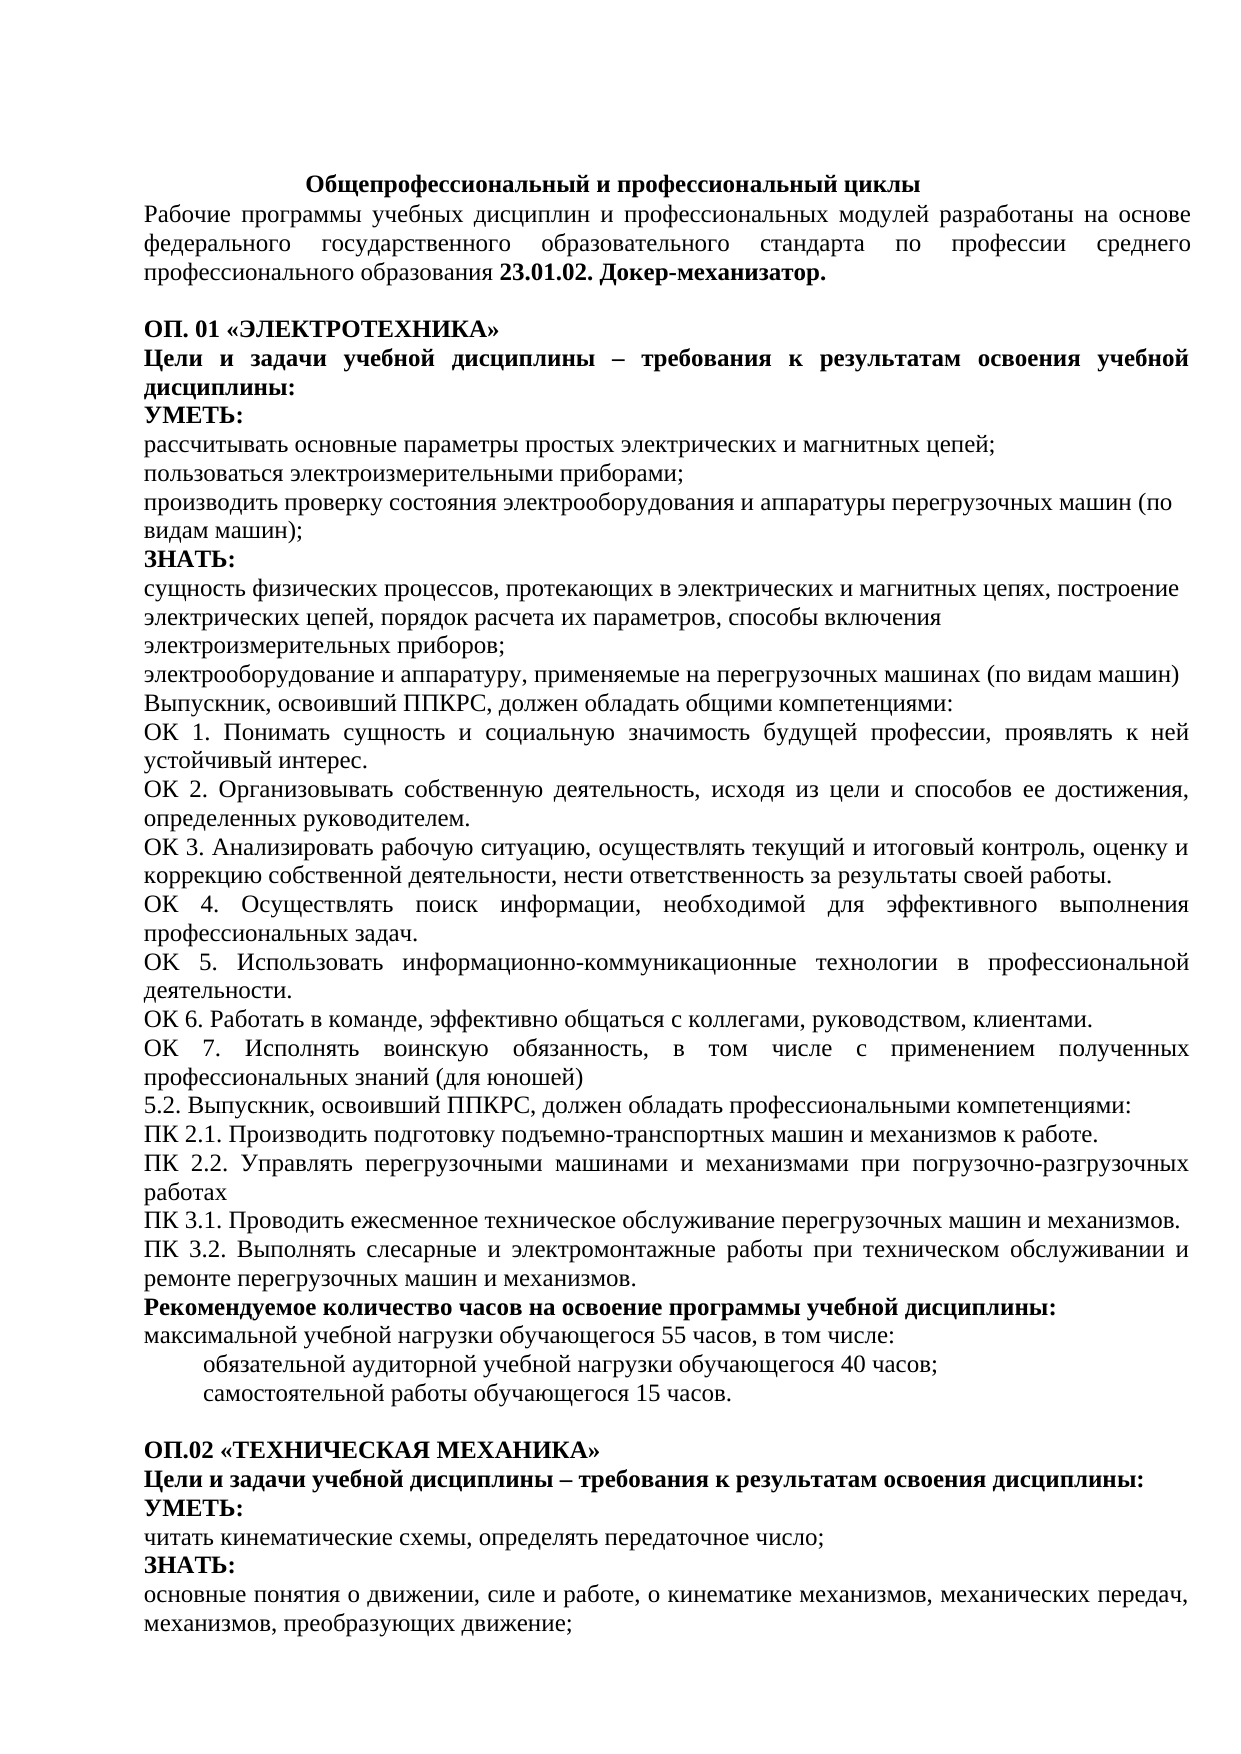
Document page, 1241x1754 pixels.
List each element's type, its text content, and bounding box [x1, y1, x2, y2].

text Цели и задачи учебной дисциплины – требования к результатам освоения учебной дисциплины: [144, 343, 1190, 401]
text Выпускник, освоивший ППКРС, должен обладать общими компетенциями: [144, 688, 1190, 717]
text ОК 6. Работать в команде, эффективно общаться с коллегами, руководством, клиентами. [144, 1004, 1190, 1033]
text ЗНАТЬ: [144, 1551, 1190, 1579]
text ОК 4. Осуществлять поиск информации, необходимой для эффективного выполнения профессиональных задач. [144, 889, 1190, 947]
text ПК 2.1. Производить подготовку подъемно-транспортных машин и механизмов к работе. [144, 1119, 1190, 1148]
text ОК 3. Анализировать рабочую ситуацию, осуществлять текущий и итоговый контроль, оценку и коррекцию собственной деятельности, нести ответственность за результаты своей работы. [144, 832, 1190, 889]
text основные понятия о движении, силе и работе, о кинематике механизмов, механических передач, механизмов, преобразующих движение; [144, 1579, 1190, 1637]
text УМЕТЬ: [144, 1493, 1190, 1522]
text ПК 3.1. Проводить ежесменное техническое обслуживание перегрузочных машин и механизмов. [144, 1206, 1190, 1234]
text ОП.02 «ТЕХНИЧЕСКАЯ МЕХАНИКА» [144, 1436, 1190, 1464]
text обязательной аудиторной учебной нагрузки обучающегося 40 часов; [203, 1349, 1190, 1378]
text электрооборудование и аппаратуру, применяемые на перегрузочных машинах (по видам машин) [144, 659, 1190, 688]
text Цели и задачи учебной дисциплины – требования к результатам освоения дисциплины: [144, 1464, 1190, 1493]
text читать кинематические схемы, определять передаточное число; [144, 1522, 1190, 1551]
text пользоваться электроизмерительными приборами; [144, 458, 1190, 487]
text ОК 1. Понимать сущность и социальную значимость будущей профессии, проявлять к ней устойчивый интерес. [144, 717, 1190, 774]
text ПК 3.2. Выполнять слесарные и электромонтажные работы при техническом обслуживании и ремонте перегрузочных машин и механизмов. [144, 1234, 1190, 1292]
text ОК 2. Организовывать собственную деятельность, исходя из цели и способов ее достижения, определенных руководителем. [144, 774, 1190, 832]
text производить проверку состояния электрооборудования и аппаратуры перегрузочных машин (по видам машин); [144, 487, 1190, 544]
text Рекомендуемое количество часов на освоение программы учебной дисциплины: [144, 1292, 1190, 1321]
text сущность физических процессов, протекающих в электрических и магнитных цепях, построение электрических цепей, порядок расчета их параметров, способы включения электроизмерительных приборов; [144, 573, 1190, 659]
text OK 5. Использовать информационно-коммуникационные технологии в профессиональной деятельности. [144, 947, 1190, 1004]
text ЗНАТЬ: [144, 544, 1190, 573]
text УМЕТЬ: [144, 401, 1190, 429]
text ОП. 01 «ЭЛЕКТРОТЕХНИКА» [144, 314, 1190, 343]
text ПК 2.2. Управлять перегрузочными машинами и механизмами при погрузочно-разгрузочных работах [144, 1148, 1190, 1206]
text максимальной учебной нагрузки обучающегося 55 часов, в том числе: [144, 1321, 1190, 1349]
text ОК 7. Исполнять воинскую обязанность, в том числе с применением полученных профессиональных знаний (для юношей) [144, 1033, 1190, 1091]
text Общепрофессиональный и профессиональный циклы [305, 166, 1190, 199]
text 5.2. Выпускник, освоивший ППКРС, должен обладать профессиональными компетенциями: [144, 1091, 1190, 1119]
text Рабочие программы учебных дисциплин и профессиональных модулей разработаны на основе федерального государственного образовательного стандарта по профессии среднего профессионального образования 23.01.02. Докер-механизатор. [144, 199, 1192, 285]
text самостоятельной работы обучающегося 15 часов. [203, 1378, 1190, 1407]
text рассчитывать основные параметры простых электрических и магнитных цепей; [144, 429, 1190, 458]
